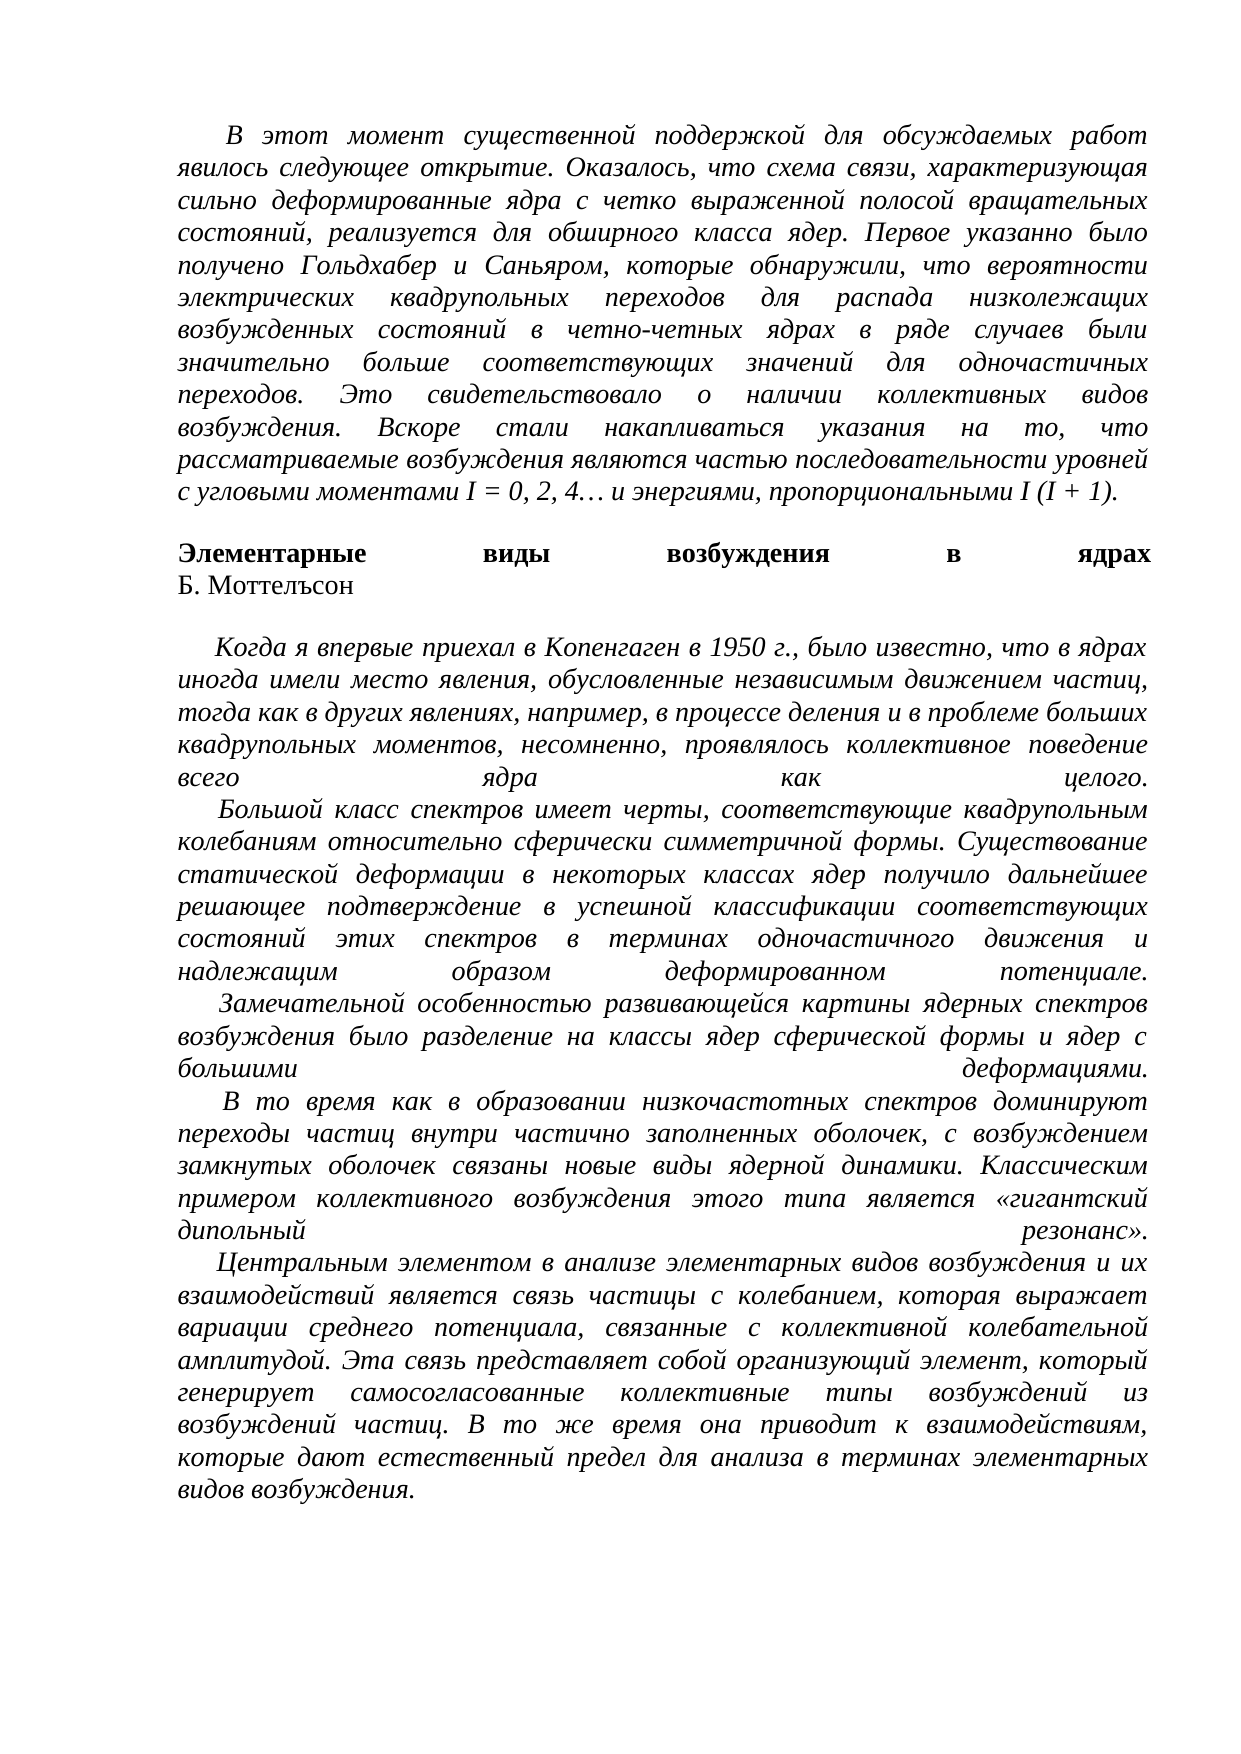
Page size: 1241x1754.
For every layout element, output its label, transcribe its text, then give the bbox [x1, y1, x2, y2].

text Элементарные виды возбуждения в ядрах Б. Моттелъсон [177, 536, 1152, 601]
text Когда я впервые приехал в Копенгаген в 1950 г., было известно, что в ядрах иногда имели место явления, обусловленные независимым движением частиц, тогда как в других явлениях, например, в процессе деления и в проблеме больших квадрупольных моментов, несомненно, проявлялось коллективное поведение всего ядра как целого. Большой класс спектров имеет черты, соответствующие квадрупольным колебаниям относительно сферически симметричной формы. Существование статической деформации в некоторых классах ядер получило дальнейшее решающее подтверждение в успешной классификации соответствующих состояний этих спектров в терминах одночастичного движения и надлежащим образом деформированном потенциале. Замечательной особенностью развивающейся картины ядерных спектров возбуждения было разделение на классы ядер сферической формы и ядер с большими деформациями. В то время как в образовании низкочастотных спектров доминируют переходы частиц внутри частично заполненных оболочек, с возбуждением замкнутых оболочек связаны новые виды ядерной динамики. Классическим примером коллективного возбуждения этого типа является «гигантский дипольный резонанс». Центральным элементом в анализе элементарных видов возбуждения и их взаимодействий является связь частицы с колебанием, которая выражает вариации среднего потенциала, связанные с коллективной колебательной амплитудой. Эта связь представляет собой организующий элемент, который генерирует самосогласованные коллективные типы возбуждений из возбуждений частиц. В то же время она приводит к взаимодействиям, которые дают естественный предел для анализа в терминах элементарных видов возбуждения. [177, 630, 1152, 1505]
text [177, 118, 1152, 507]
